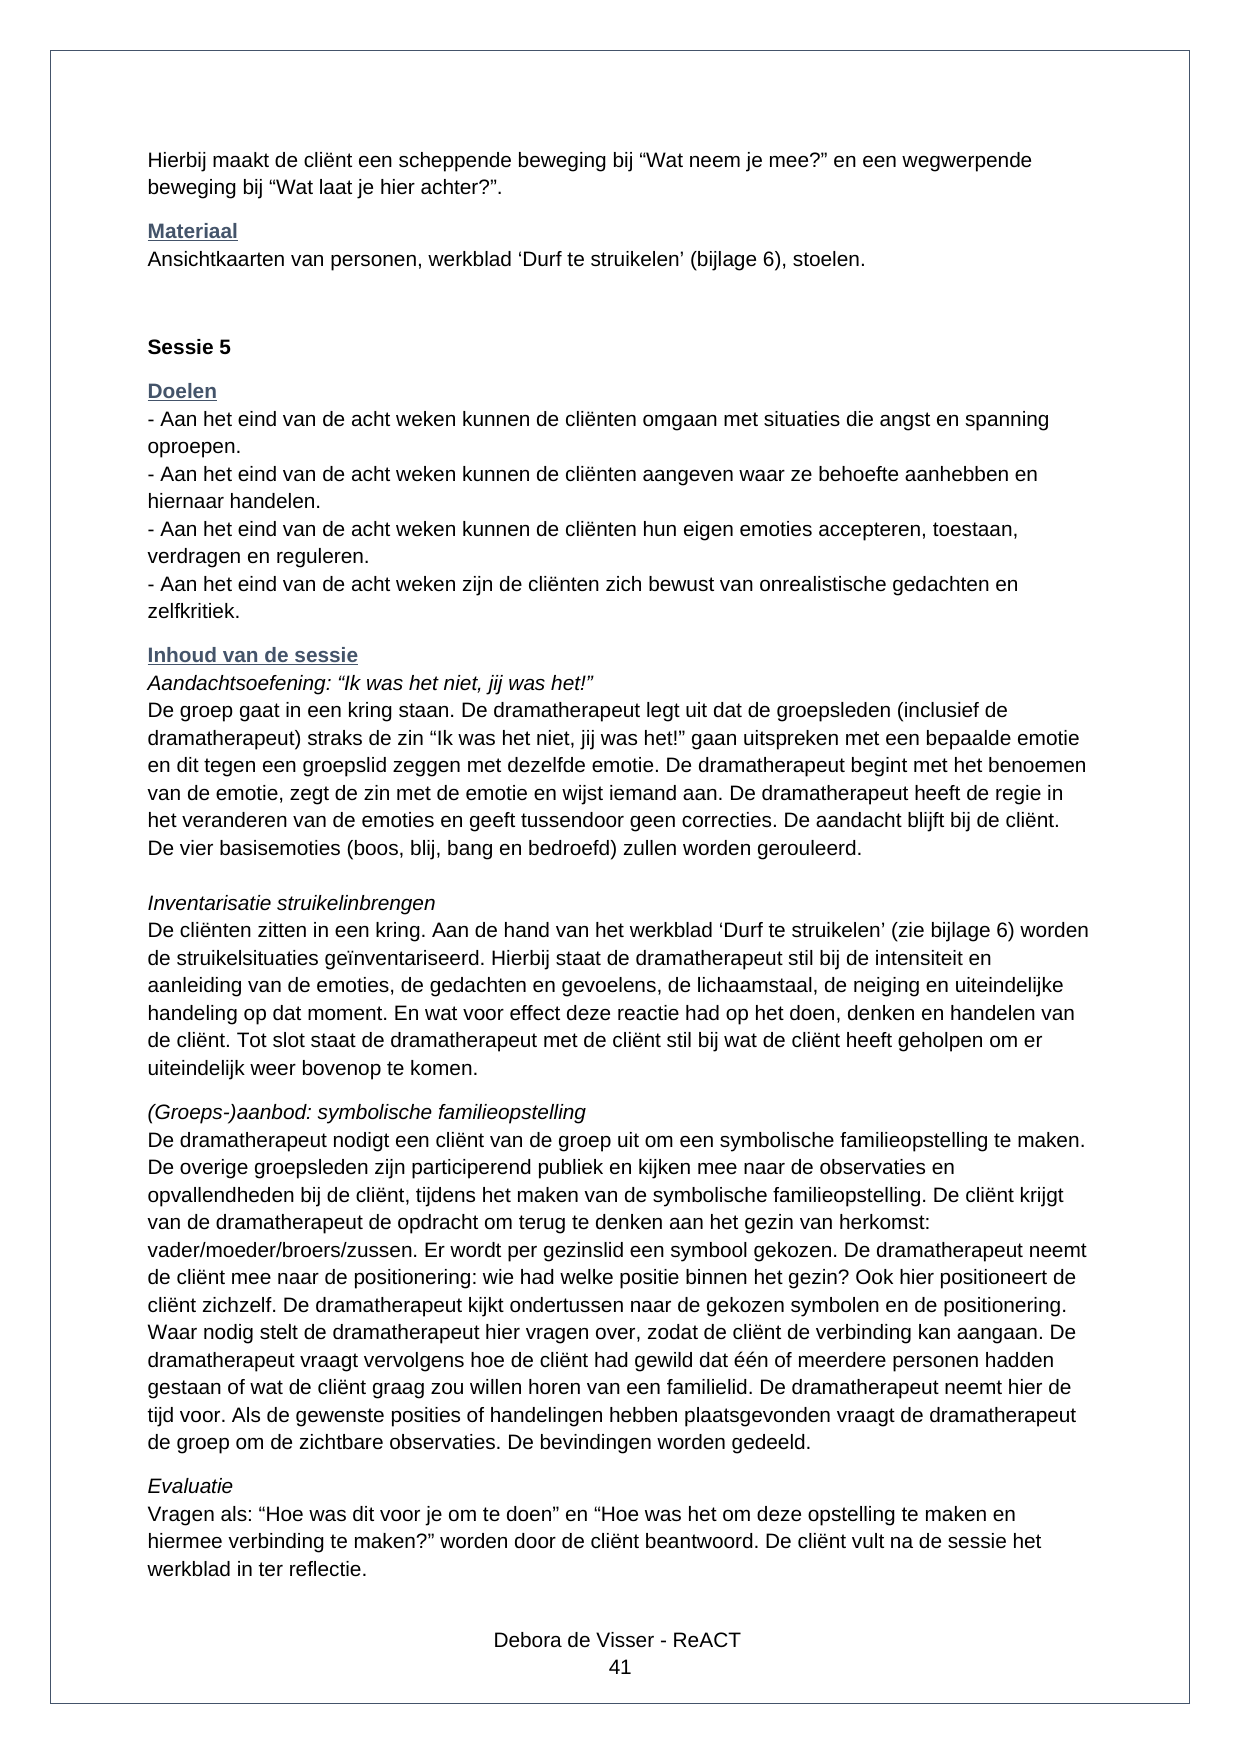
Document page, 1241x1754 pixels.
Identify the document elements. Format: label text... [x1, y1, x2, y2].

text Evaluatie Vragen als: “Hoe was dit voor je om te doen” en “Hoe was het om deze opstelling te maken en hiermee verbinding te maken?” worden door de cliënt beantwoord. De cliënt vult na de sessie het werkblad in ter reflectie. [147, 1474, 1093, 1581]
text Sessie 5 [147, 335, 1093, 359]
text Inhoud van de sessie Aandachtsoefening: “Ik was het niet, jij was het!” De groep gaat in een kring staan. De dramatherapeut legt uit dat de groepsleden (inclusief de dramatherapeut) straks de zin “Ik was het niet, jij was het!” gaan uitspreken met een bepaalde emotie en dit tegen een groepslid zeggen met dezelfde emotie. De dramatherapeut begint met het benoemen van de emotie, zegt de zin met de emotie en wijst iemand aan. De dramatherapeut heeft de regie in het veranderen van de emoties en geeft tussendoor geen correcties. De aandacht blijft bij de cliënt. De vier basisemoties (boos, blij, bang en bedroefd) zullen worden gerouleerd. Inventarisatie struikelinbrengen De cliënten zitten in een kring. Aan de hand van het werkblad ‘Durf te struikelen’ (zie bijlage 6) worden de struikelsituaties geïnventariseerd. Hierbij staat de dramatherapeut stil bij de intensiteit en aanleiding van de emoties, de gedachten en gevoelens, de lichaamstaal, de neiging en uiteindelijke handeling op dat moment. En wat voor effect deze reactie had op het doen, denken en handelen van de cliënt. Tot slot staat de dramatherapeut met de cliënt stil bij wat de cliënt heeft geholpen om er uiteindelijk weer bovenop te komen. [147, 643, 1093, 1080]
text Materiaal Ansichtkaarten van personen, werkblad ‘Durf te struikelen’ (bijlage 6), stoelen. [147, 219, 1093, 271]
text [147, 147, 1093, 199]
text (Groeps-)aanbod: symbolische familieopstelling De dramatherapeut nodigt een cliënt van de groep uit om een symbolische familieopstelling te maken. De overige groepsleden zijn participerend publiek en kijken mee naar de observaties en opvallendheden bij de cliënt, tijdens het maken van de symbolische familieopstelling. De cliënt krijgt van de dramatherapeut de opdracht om terug te denken aan het gezin van herkomst: vader/moeder/broers/zussen. Er wordt per gezinslid een symbool gekozen. De dramatherapeut neemt de cliënt mee naar de positionering: wie had welke positie binnen het gezin? Ook hier positioneert de cliënt zichzelf. De dramatherapeut kijkt ondertussen naar de gekozen symbolen en de positionering. Waar nodig stelt de dramatherapeut hier vragen over, zodat de cliënt de verbinding kan aangaan. De dramatherapeut vraagt vervolgens hoe de cliënt had gewild dat één of meerdere personen hadden gestaan of wat de cliënt graag zou willen horen van een familielid. De dramatherapeut neemt hier de tijd voor. Als de gewenste posities of handelingen hebben plaatsgevonden vraagt de dramatherapeut de groep om de zichtbare observaties. De bevindingen worden gedeeld. [147, 1100, 1093, 1454]
text Doelen - Aan het eind van de acht weken kunnen de cliënten omgaan met situaties die angst en spanning oproepen. - Aan het eind van de acht weken kunnen de cliënten aangeven waar ze behoefte aanhebben en hiernaar handelen. - Aan het eind van de acht weken kunnen de cliënten hun eigen emoties accepteren, toestaan, verdragen en reguleren. - Aan het eind van de acht weken zijn de cliënten zich bewust van onrealistische gedachten en zelfkritiek. [147, 379, 1093, 623]
